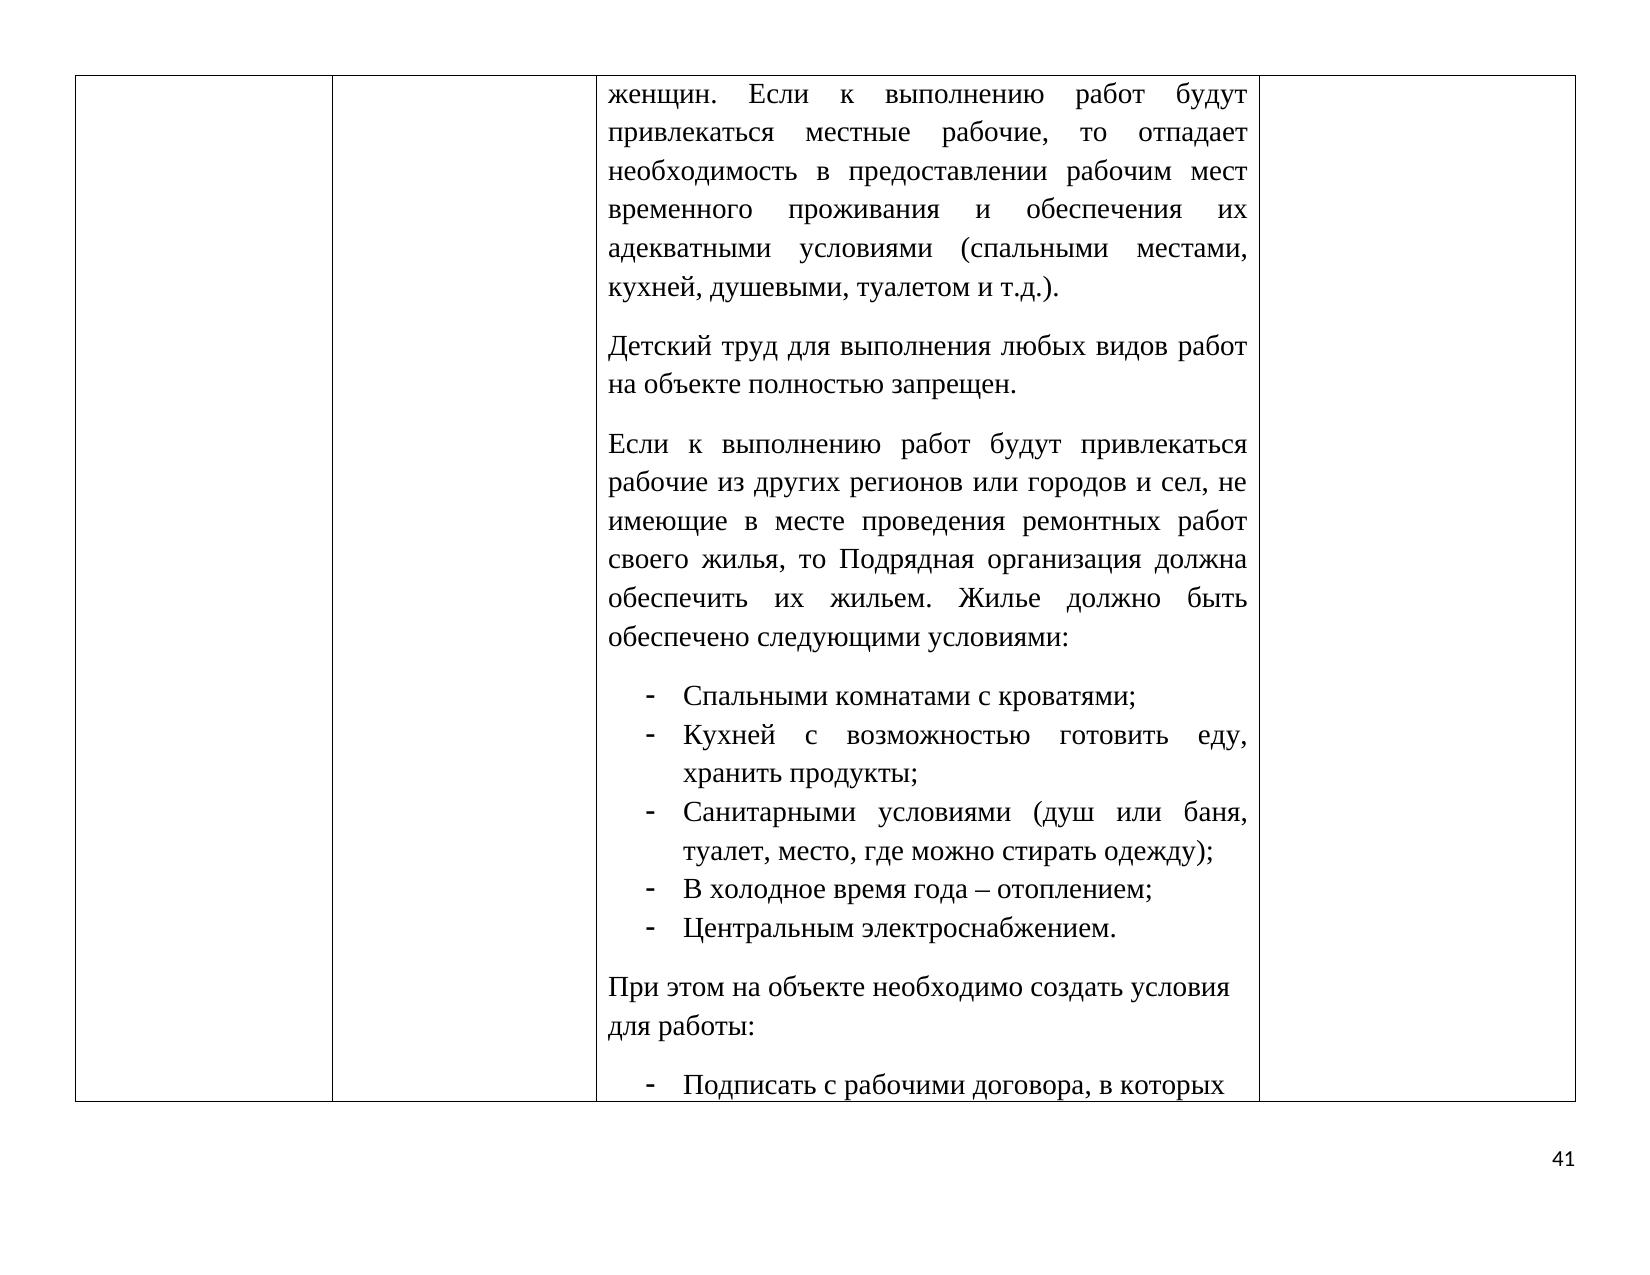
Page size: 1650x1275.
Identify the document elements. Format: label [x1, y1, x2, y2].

table_cell [597, 76, 1259, 1101]
table_cell [333, 76, 596, 1101]
table_cell [1260, 76, 1575, 1101]
